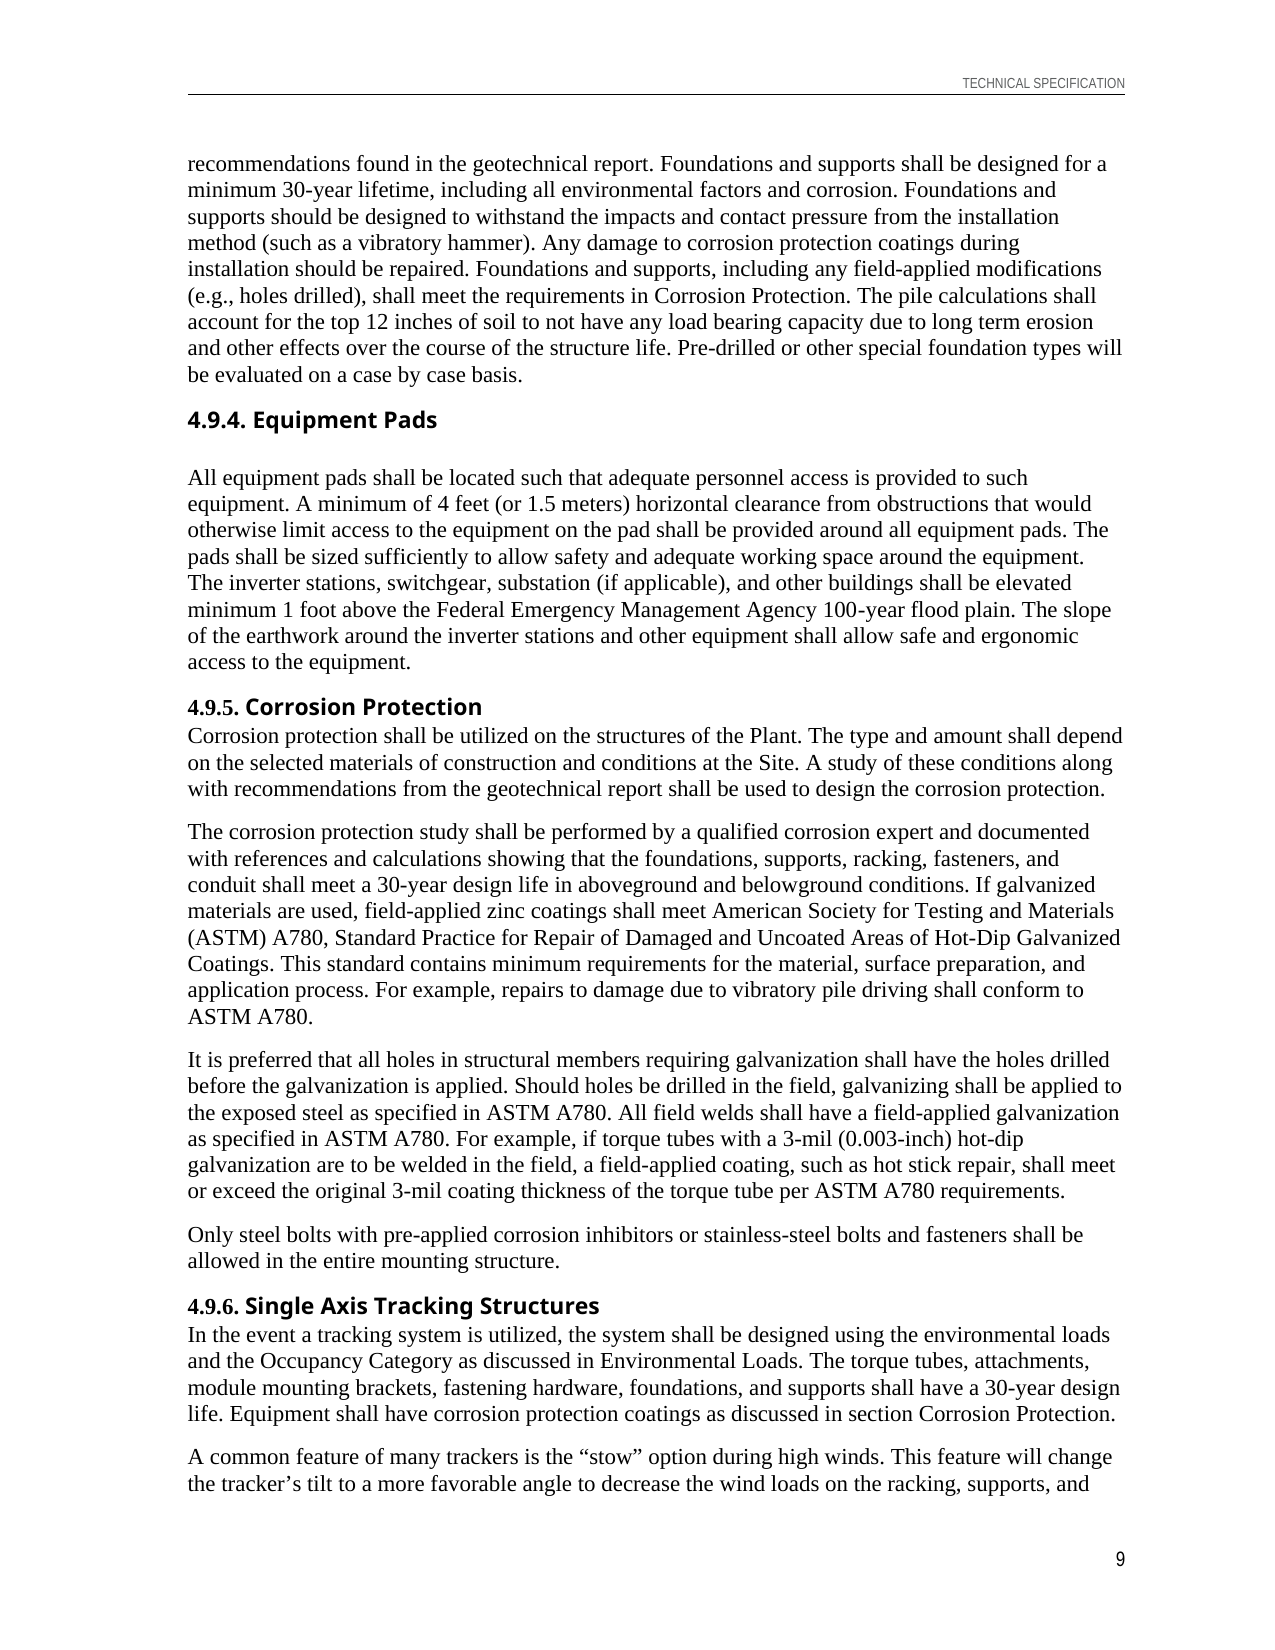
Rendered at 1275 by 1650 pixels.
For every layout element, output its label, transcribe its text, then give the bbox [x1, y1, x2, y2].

text Corrosion Protection [187, 691, 1125, 723]
text It is preferred that all holes in structural members requiring galvanization shall have the holes drilled before the galvanization is applied. Should holes be drilled in the field, galvanizing shall be applied to the exposed steel as specified in ASTM A780. All field welds shall have a field-applied galvanization as specified in ASTM A780. For example, if torque tubes with a 3-mil (0.003-inch) hot-dip galvanization are to be welded in the field, a field-applied coating, such as hot stick repair, shall meet or exceed the original 3-mil coating thickness of the torque tube per ASTM A780 requirements. [187, 1046, 1125, 1204]
text Corrosion protection shall be utilized on the structures of the Plant. The type and amount shall depend on the selected materials of construction and conditions at the Site. A study of these conditions along with recommendations from the geotechnical report shall be used to design the corrosion protection. [187, 723, 1125, 802]
text All equipment pads shall be located such that adequate personnel access is provided to such equipment. A minimum of 4 feet (or 1.5 meters) horizontal clearance from obstructions that would otherwise limit access to the equipment on the pad shall be provided around all equipment pads. The pads shall be sized sufficiently to allow safety and adequate working space around the equipment. The inverter stations, switchgear, substation (if applicable), and other buildings shall be elevated minimum 1 foot above the Federal Emergency Management Agency 100-year flood plain. The slope of the earthwork around the inverter stations and other equipment shall allow safe and ergonomic access to the equipment. [187, 435, 1125, 675]
text Equipment Pads [187, 404, 1125, 435]
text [187, 150, 1125, 387]
text Only steel bolts with pre-applied corrosion inhibitors or stainless-steel bolts and fasteners shall be allowed in the entire mounting structure. [187, 1221, 1125, 1273]
text In the event a tracking system is utilized, the system shall be designed using the environmental loads and the Occupancy Category as discussed in Environmental Loads. The torque tubes, attachments, module mounting brackets, fastening hardware, foundations, and supports shall have a 30-year design life. Equipment shall have corrosion protection coatings as discussed in section Corrosion Protection. [187, 1321, 1125, 1427]
text The corrosion protection study shall be performed by a qualified corrosion expert and documented with references and calculations showing that the foundations, supports, racking, fasteners, and conduit shall meet a 30-year design life in aboveground and belowground conditions. If galvanized materials are used, field-applied zinc coatings shall meet American Society for Testing and Materials (ASTM) A780, Standard Practice for Repair of Damaged and Uncoated Areas of Hot-Dip Galvanized Coatings. This standard contains minimum requirements for the material, surface preparation, and application process. For example, repairs to damage due to vibratory pile driving shall conform to ASTM A780. [187, 818, 1125, 1029]
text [187, 1443, 1125, 1496]
text Single Axis Tracking Structures [187, 1290, 1125, 1321]
